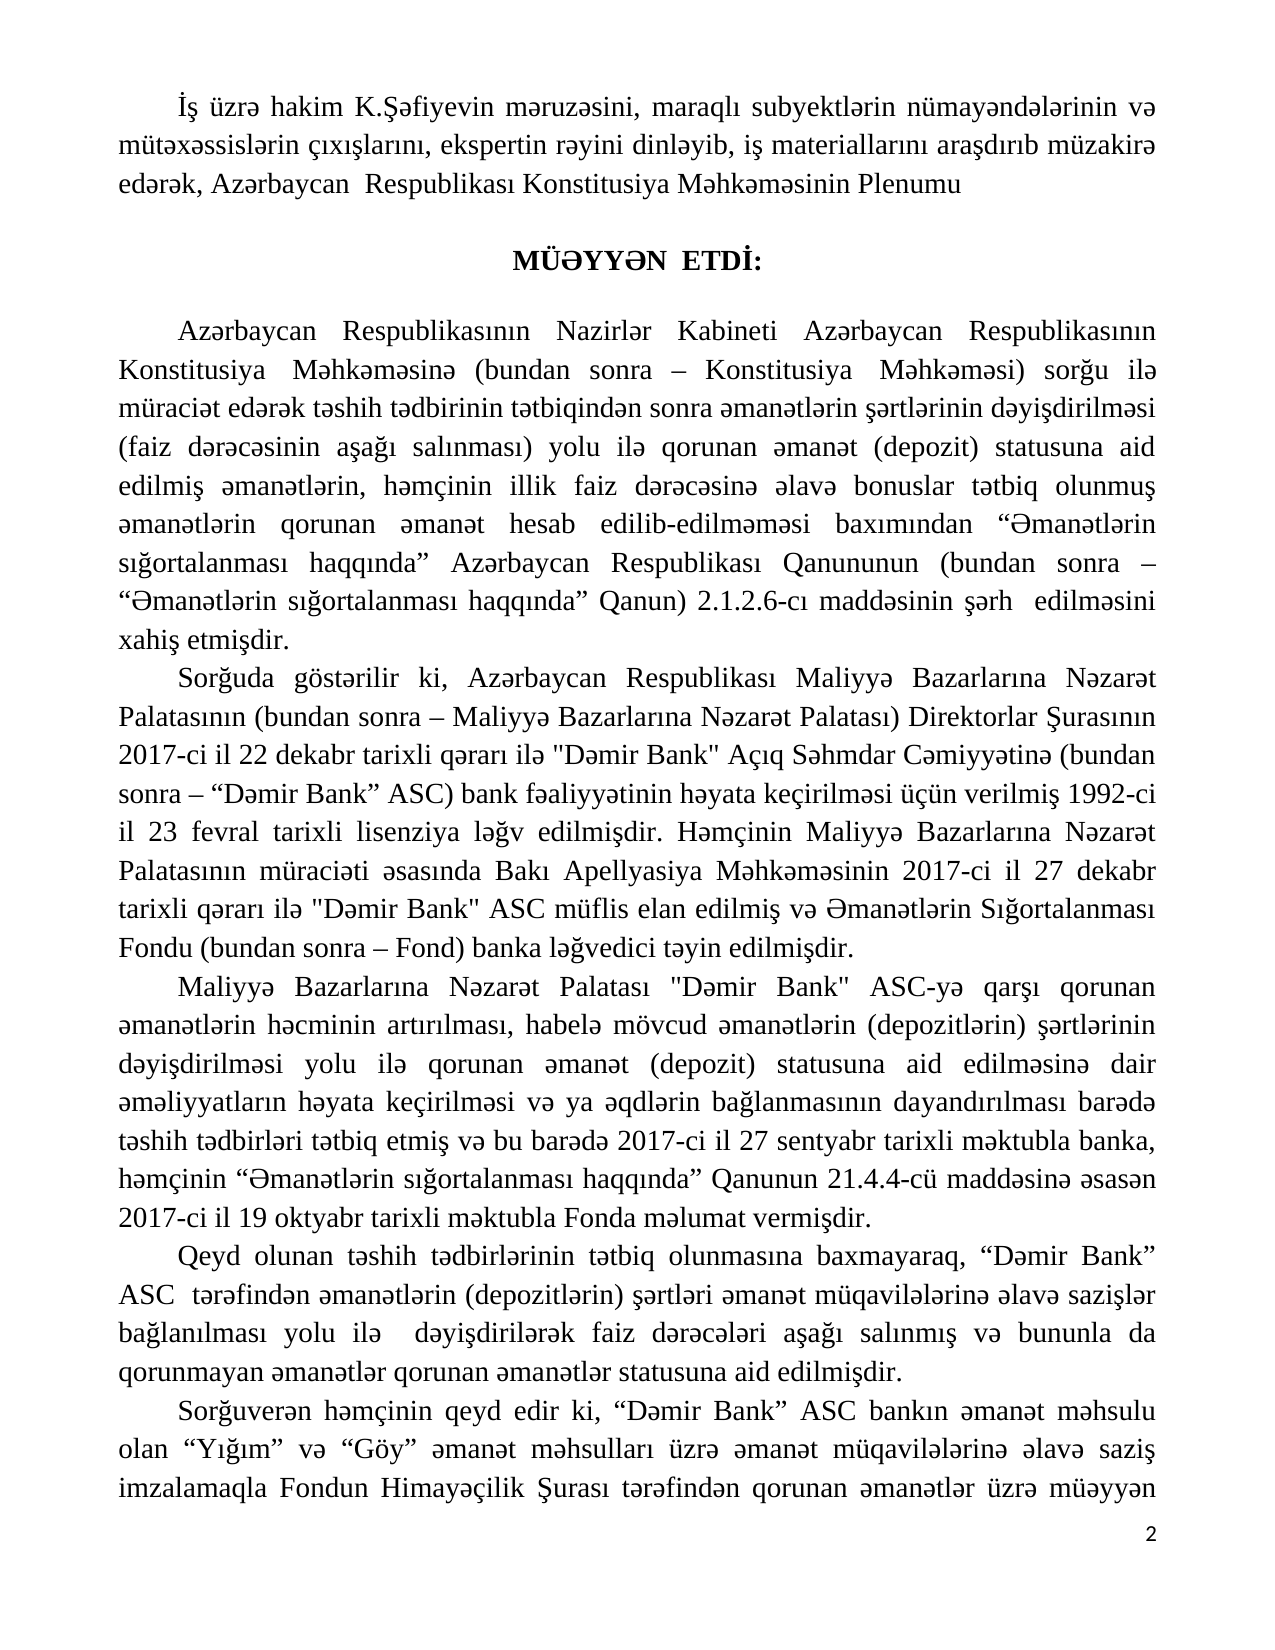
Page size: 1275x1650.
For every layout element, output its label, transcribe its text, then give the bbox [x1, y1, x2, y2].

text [118, 1393, 1157, 1503]
text MÜƏYYƏN ETDİ: [118, 243, 1157, 276]
text Sorğuda göstərilir ki, Azərbaycan Respublikası Maliyyə Bazarlarına Nəzarət Palatasının (bundan sonra – Maliyyə Bazarlarına Nəzarət Palatası) Direktorlar Şurasının 2017-ci il 22 dekabr tarixli qərarı ilə "Dəmir Bank" Açıq Səhmdar Cəmiyyətinə (bundan sonra – “Dəmir Bank” ASC) bank fəaliyyətinin həyata keçirilməsi üçün verilmiş 1992-ci il 23 fevral tarixli lisenziya ləğv edilmişdir. Həmçinin Maliyyə Bazarlarına Nəzarət Palatasının müraciəti əsasında Bakı Apellyasiya Məhkəməsinin 2017-ci il 27 dekabr tarixli qərarı ilə "Dəmir Bank" ASC müflis elan edilmiş və Əmanətlərin Sığortalanması Fondu (bundan sonra – Fond) banka ləğvedici təyin edilmişdir. [118, 660, 1157, 964]
text İş üzrə hakim K.Şəfiyevin məruzəsini, maraqlı subyektlərin nümayəndələrinin və mütəxəssislərin çıxışlarını, ekspertin rəyini dinləyib, iş materiallarını araşdırıb müzakirə edərək, Azərbaycan Respublikası Konstitusiya Məhkəməsinin Plenumu [118, 89, 1157, 199]
text Azərbaycan Respublikasının Nazirlər Kabineti Azərbaycan Respublikasının Konstitusiya Məhkəməsinə (bundan sonra – Konstitusiya Məhkəməsi) sorğu ilə müraciət edərək təshih tədbirinin tətbiqindən sonra əmanətlərin şərtlərinin dəyişdirilməsi (faiz dərəcəsinin aşağı salınması) yolu ilə qorunan əmanət (depozit) statusuna aid edilmiş əmanətlərin, həmçinin illik faiz dərəcəsinə əlavə bonuslar tətbiq olunmuş əmanətlərin qorunan əmanət hesab edilib-edilməməsi baxımından “Əmanətlərin sığortalanması haqqında” Azərbaycan Respublikası Qanununun (bundan sonra – “Əmanətlərin sığortalanması haqqında” Qanun) 2.1.2.6-cı maddəsinin şərh edilməsini xahiş etmişdir. [118, 313, 1157, 655]
text Qeyd olunan təshih tədbirlərinin tətbiq olunmasına baxmayaraq, “Dəmir Bank” ASC tərəfindən əmanətlərin (depozitlərin) şərtləri əmanət müqavilələrinə əlavə sazişlər bağlanılması yolu ilə dəyişdirilərək faiz dərəcələri aşağı salınmış və bununla da qorunmayan əmanətlər qorunan əmanətlər statusuna aid edilmişdir. [118, 1238, 1157, 1388]
text Maliyyə Bazarlarına Nəzarət Palatası "Dəmir Bank" ASC-yə qarşı qorunan əmanətlərin həcminin artırılması, habelə mövcud əmanətlərin (depozitlərin) şərtlərinin dəyişdirilməsi yolu ilə qorunan əmanət (depozit) statusuna aid edilməsinə dair əməliyyatların həyata keçirilməsi və ya əqdlərin bağlanmasının dayandırılması barədə təshih tədbirləri tətbiq etmiş və bu barədə 2017-ci il 27 sentyabr tarixli məktubla banka, həmçinin “Əmanətlərin sığortalanması haqqında” Qanunun 21.4.4-cü maddəsinə əsasən 2017-ci il 19 oktyabr tarixli məktubla Fonda məlumat vermişdir. [118, 969, 1157, 1233]
